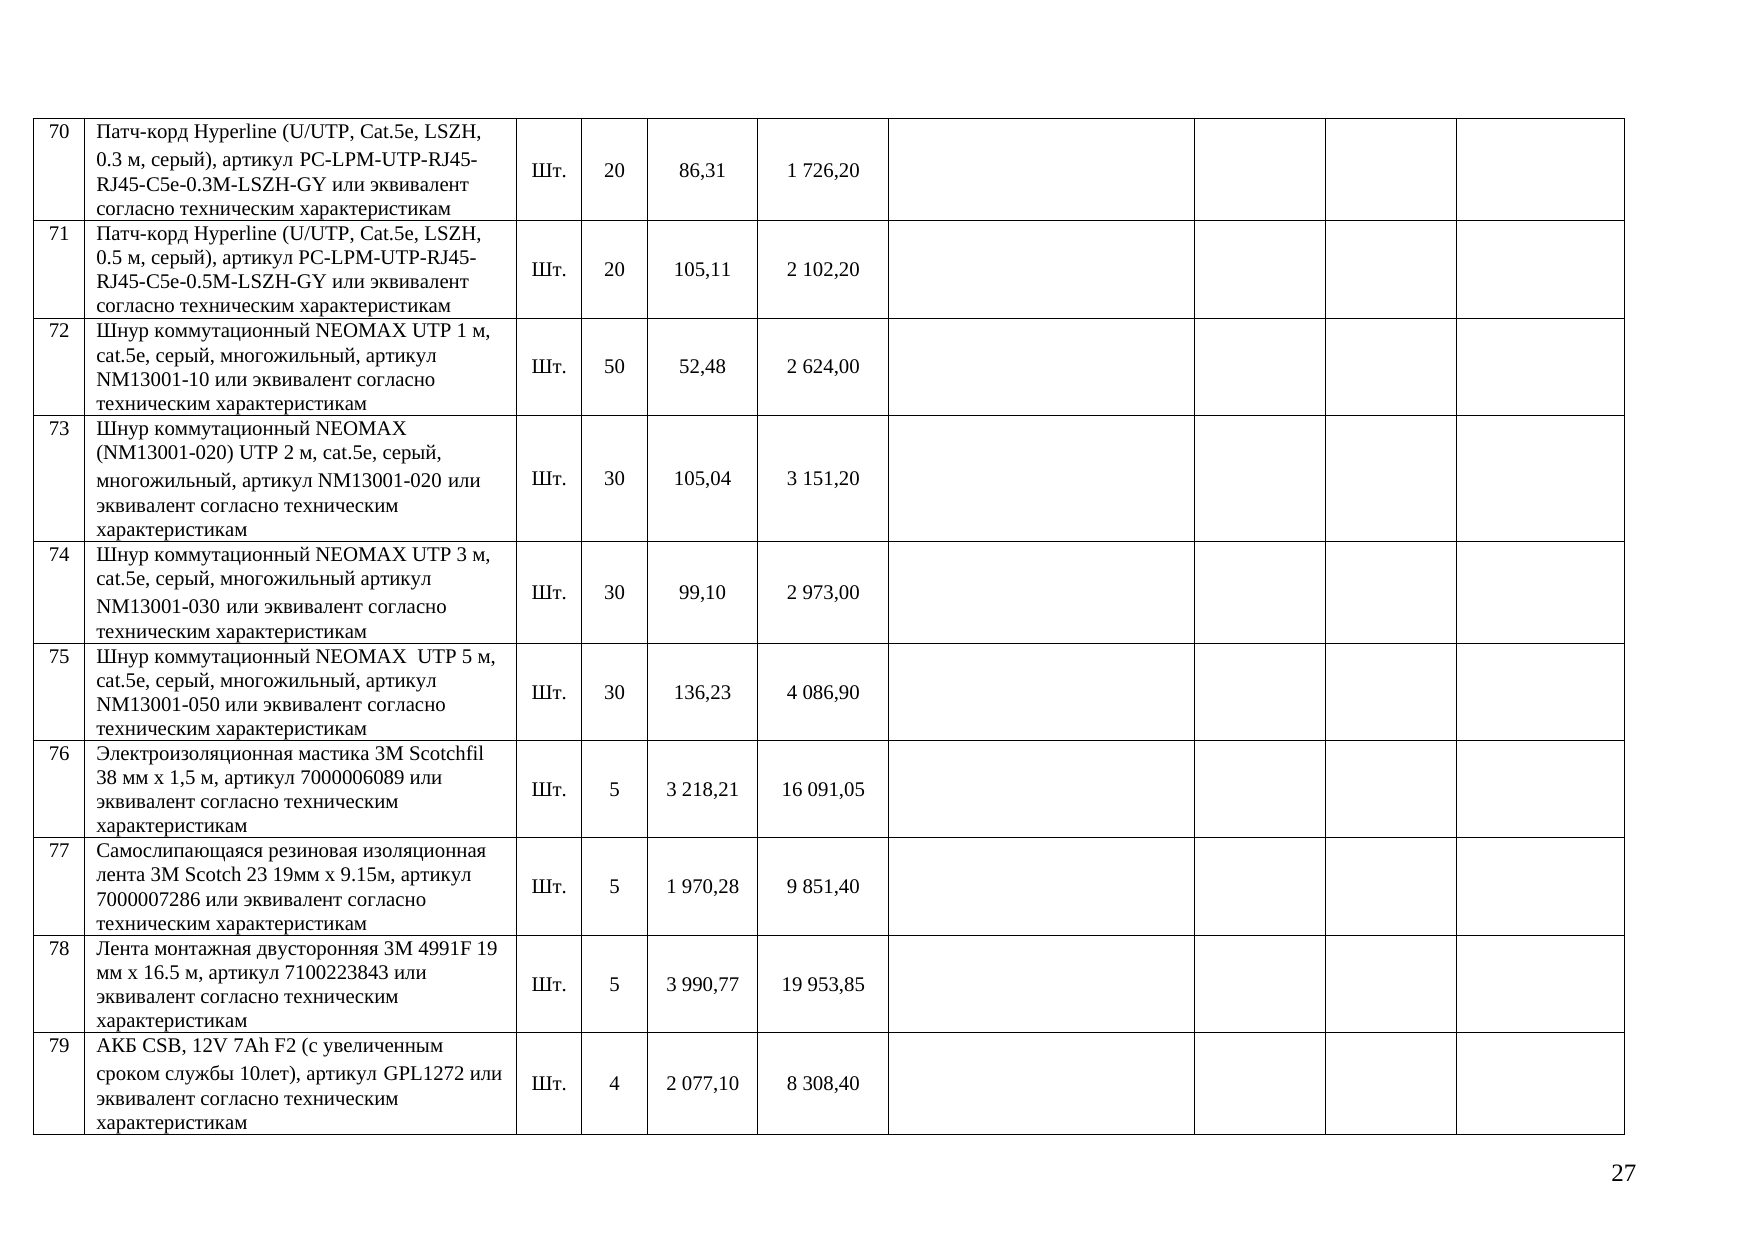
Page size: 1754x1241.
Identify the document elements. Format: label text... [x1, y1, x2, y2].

table_cell 4 [582, 1033, 647, 1134]
table_cell [1457, 741, 1624, 837]
table_cell 30 [582, 644, 647, 740]
table_cell [1326, 936, 1456, 1032]
table_cell [1195, 319, 1325, 415]
table_cell 3 990,77 [648, 936, 757, 1032]
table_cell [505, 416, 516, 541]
table_cell [1195, 936, 1325, 1032]
table_cell [1457, 838, 1624, 934]
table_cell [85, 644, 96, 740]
table_cell 76 [34, 741, 84, 837]
table_cell 1 726,20 [758, 119, 888, 220]
table_cell [1326, 741, 1456, 837]
table_cell [889, 416, 1194, 541]
table_cell 2 077,10 [648, 1033, 757, 1134]
table_cell [1457, 319, 1624, 415]
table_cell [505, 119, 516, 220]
table_cell 50 [582, 319, 647, 415]
table_cell 19 953,85 [758, 936, 888, 1032]
table_cell 30 [582, 542, 647, 643]
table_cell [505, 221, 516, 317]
table_cell [1457, 936, 1624, 1032]
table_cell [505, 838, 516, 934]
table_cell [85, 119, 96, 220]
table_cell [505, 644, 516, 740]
table_cell 2 102,20 [758, 221, 888, 317]
table_cell 79 [34, 1033, 84, 1134]
table_cell [1457, 542, 1624, 643]
table_cell [1195, 542, 1325, 643]
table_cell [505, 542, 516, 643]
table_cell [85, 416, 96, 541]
table_cell 20 [582, 119, 647, 220]
table_cell [889, 1033, 1194, 1134]
table_cell [1326, 542, 1456, 643]
table_cell [889, 542, 1194, 643]
table_cell [1326, 838, 1456, 934]
table_cell 99,10 [648, 542, 757, 643]
table_cell 75 [34, 644, 84, 740]
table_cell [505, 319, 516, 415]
table_cell Шт. [517, 838, 581, 934]
table_cell 8 308,40 [758, 1033, 888, 1134]
table_cell [1457, 1033, 1624, 1134]
table_cell 136,23 [648, 644, 757, 740]
table_cell 1 970,28 [648, 838, 757, 934]
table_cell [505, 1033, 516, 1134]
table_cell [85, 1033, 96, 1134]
table_cell [1457, 221, 1624, 317]
table_cell [1326, 416, 1456, 541]
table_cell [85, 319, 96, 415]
table_cell 3 218,21 [648, 741, 757, 837]
table_cell 74 [34, 542, 84, 643]
table_cell [1195, 644, 1325, 740]
table_cell 5 [582, 741, 647, 837]
table_cell 70 [34, 119, 84, 220]
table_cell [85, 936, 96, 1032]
table_cell 16 091,05 [758, 741, 888, 837]
table_cell [889, 644, 1194, 740]
table_cell Шт. [517, 119, 581, 220]
table_cell Шт. [517, 319, 581, 415]
table_cell 4 086,90 [758, 644, 888, 740]
table_cell 77 [34, 838, 84, 934]
table_cell [1326, 221, 1456, 317]
table_cell 3 151,20 [758, 416, 888, 541]
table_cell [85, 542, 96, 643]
table_cell 9 851,40 [758, 838, 888, 934]
table_cell [1457, 119, 1624, 220]
table_cell [889, 319, 1194, 415]
table_cell [889, 936, 1194, 1032]
table_cell [1326, 319, 1456, 415]
table_cell 105,11 [648, 221, 757, 317]
table_cell [889, 838, 1194, 934]
table_cell [1195, 221, 1325, 317]
table_cell 20 [582, 221, 647, 317]
table_cell Шт. [517, 936, 581, 1032]
table_cell [1195, 838, 1325, 934]
table_cell Шт. [517, 644, 581, 740]
table_cell [889, 119, 1194, 220]
table_cell 2 973,00 [758, 542, 888, 643]
table_cell 2 624,00 [758, 319, 888, 415]
table_cell Шт. [517, 221, 581, 317]
table_cell 105,04 [648, 416, 757, 541]
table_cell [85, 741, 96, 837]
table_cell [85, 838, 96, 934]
table_cell [1326, 644, 1456, 740]
table_cell 30 [582, 416, 647, 541]
table_cell 71 [34, 221, 84, 317]
table_cell [889, 221, 1194, 317]
table_cell Шт. [517, 542, 581, 643]
table_cell Шт. [517, 1033, 581, 1134]
table_cell [1195, 1033, 1325, 1134]
table_cell 73 [34, 416, 84, 541]
table_cell 5 [582, 838, 647, 934]
table_cell [1326, 119, 1456, 220]
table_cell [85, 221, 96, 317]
table_cell [1195, 741, 1325, 837]
table_cell [1457, 644, 1624, 740]
table_cell Шт. [517, 741, 581, 837]
table_cell 52,48 [648, 319, 757, 415]
table_cell [1457, 416, 1624, 541]
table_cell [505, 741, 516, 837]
table_cell 78 [34, 936, 84, 1032]
table_cell 86,31 [648, 119, 757, 220]
table_cell [889, 741, 1194, 837]
table_cell [1195, 119, 1325, 220]
table_cell Шт. [517, 416, 581, 541]
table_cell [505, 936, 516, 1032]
table_cell [1326, 1033, 1456, 1134]
table_cell [1195, 416, 1325, 541]
table_cell 72 [34, 319, 84, 415]
table_cell 5 [582, 936, 647, 1032]
